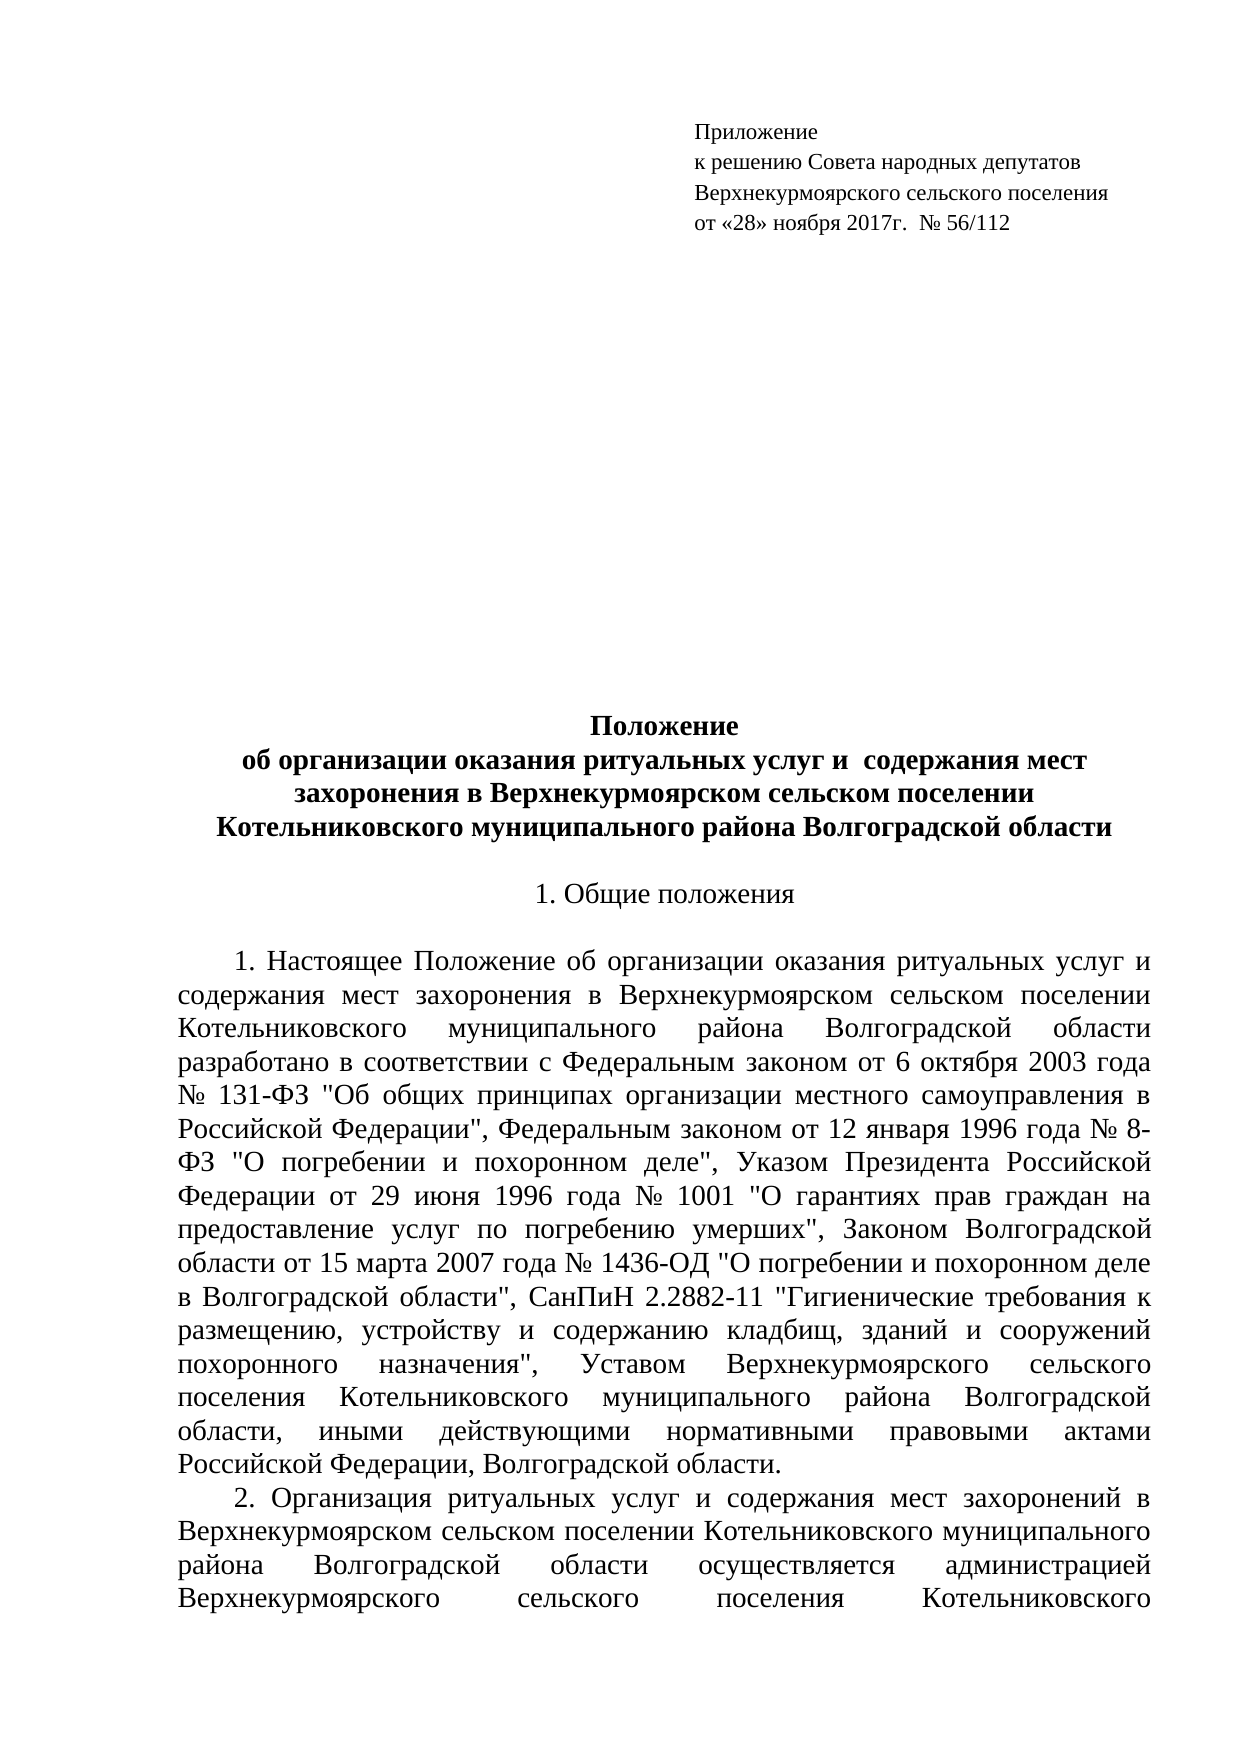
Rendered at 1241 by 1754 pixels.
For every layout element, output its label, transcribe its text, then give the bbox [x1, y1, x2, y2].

title Положение [177, 708, 1152, 742]
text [177, 1480, 1152, 1614]
text 1. Настоящее Положение об организации оказания ритуальных услуг и содержания мест захоронения в Верхнекурмоярском сельском поселении Котельниковского муниципального района Волгоградской области разработано в соответствии с Федеральным законом от 6 октября 2003 года № 131-ФЗ "Об общих принципах организации местного самоуправления в Российской Федерации", Федеральным законом от 12 января 1996 года № 8-ФЗ "О погребении и похоронном деле", Указом Президента Российской Федерации от 29 июня 1996 года № 1001 "О гарантиях прав граждан на предоставление услуг по погребению умерших", Законом Волгоградской области от 15 марта 2007 года № 1436-ОД "О погребении и похоронном деле в Волгоградской области", СанПиН 2.2882-11 "Гигиенические требования к размещению, устройству и содержанию кладбищ, зданий и сооружений похоронного назначения", Уставом Верхнекурмоярского сельского поселения Котельниковского муниципального района Волгоградской области, иными действующими нормативными правовыми актами Российской Федерации, Волгоградской области. [177, 943, 1152, 1480]
text от «28» ноября 2017г. № 56/112 [694, 209, 1122, 235]
title об организации оказания ритуальных услуг и содержания мест захоронения в Верхнекурмоярском сельском поселении Котельниковского муниципального района Волгоградской области [177, 742, 1152, 843]
text 1. Общие положения [177, 876, 1152, 910]
text Приложение к решению Совета народных депутатов Верхнекурмоярского сельского поселения [694, 118, 1122, 205]
